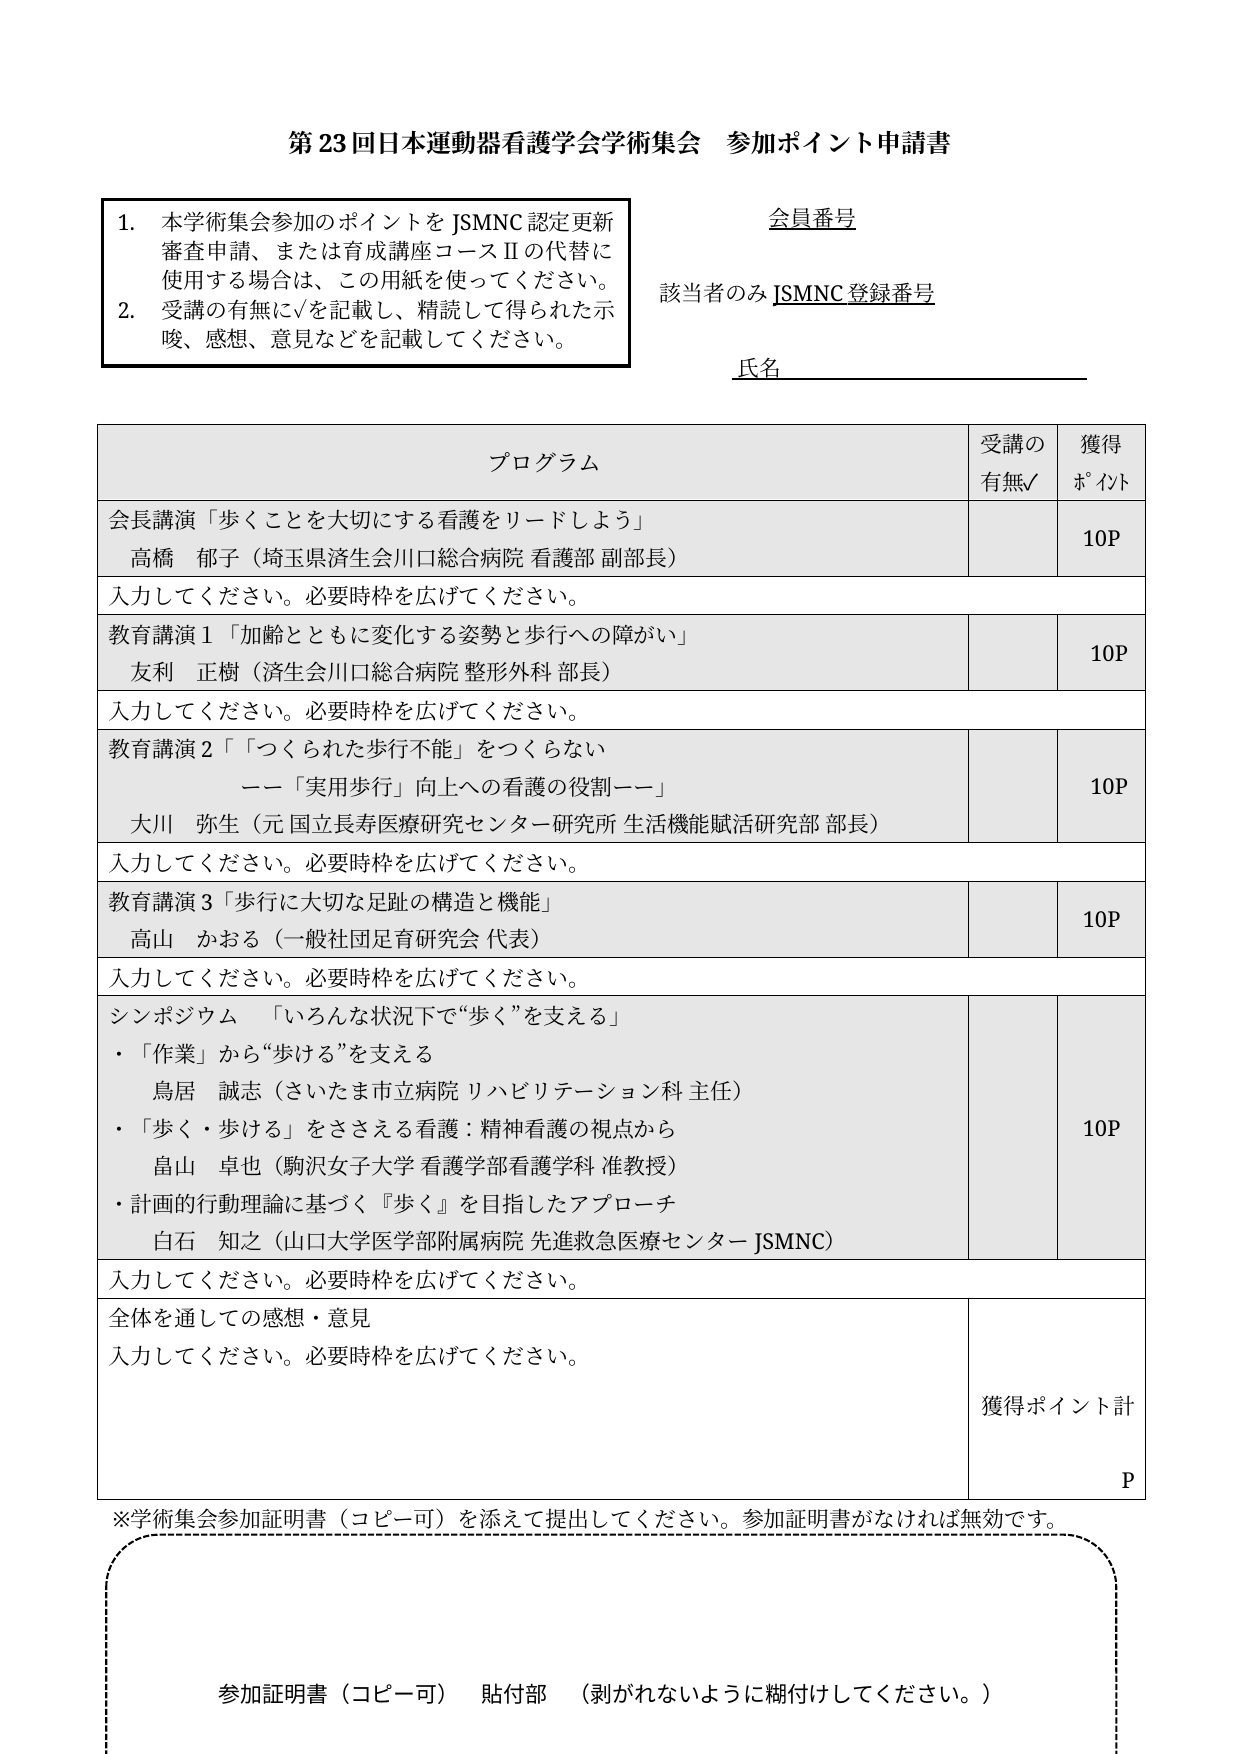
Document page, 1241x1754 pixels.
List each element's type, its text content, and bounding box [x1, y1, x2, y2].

table_cell 入力してください。必要時枠を広げてください。 [98, 843, 1145, 881]
table_cell 獲得ポイント計 P [969, 1299, 1145, 1499]
table_cell 入力してください。必要時枠を広げてください。 [98, 958, 1145, 995]
text ※学術集会参加証明書（コピー可）を添えて提出してください。参加証明書がなければ無効です。 [112, 1500, 1128, 1537]
text 第23回日本運動器看護学会学術集会 参加ポイント申請書 [112, 123, 1128, 161]
table_cell 教育講演3「歩行に大切な足趾の構造と機能」 高山 かおる（一般社団足育研究会 代表） [98, 882, 968, 957]
table_cell [969, 996, 1057, 1259]
table_cell [969, 882, 1057, 957]
table_cell 全体を通しての感想・意見 入力してください。必要時枠を広げてください。 [98, 1299, 968, 1499]
table_cell [969, 615, 1057, 690]
table_cell 入力してください。必要時枠を広げてください。 [98, 1260, 1145, 1297]
table_header 受講の有無 [969, 425, 1057, 499]
table_header プログラム [98, 425, 968, 499]
text 該当者のみJSMNC登録番号 [631, 273, 1128, 311]
table_cell [969, 501, 1057, 576]
table_cell 10P [1058, 882, 1145, 957]
table_cell 10P [1058, 501, 1145, 576]
table_cell 10P [1058, 996, 1145, 1259]
table_cell シンポジウム 「いろんな状況下で“歩く”を支える」 ・「作業」から“歩ける”を支える 鳥居 誠志（さいたま市立病院 リハビリテーション科 主任） ・「歩く・歩ける」をささえる看護：精神看護の視点から 畠山 卓也（駒沢女子大学 看護学部看護学科 准教授） ・計画的行動理論に基づく『歩く』を目指したアプローチ 白石 知之（山口大学医学部附属病院 先進救急医療センター JSMNC） [98, 996, 968, 1259]
text 会員番号 [631, 198, 1128, 236]
text 氏名 [112, 348, 1128, 386]
table_header 獲得 ﾎﾟｲﾝﾄ [1058, 425, 1145, 499]
table_cell 会長講演「歩くことを大切にする看護をリードしよう」 高橋 郁子（埼玉県済生会川口総合病院 看護部 副部長） [98, 501, 968, 576]
table_cell 入力してください。必要時枠を広げてください。 [98, 577, 1145, 614]
table_cell 10P [1058, 730, 1145, 842]
table_cell 入力してください。必要時枠を広げてください。 [98, 691, 1145, 729]
table_cell 教育講演１「加齢とともに変化する姿勢と歩行への障がい」 友利 正樹（済生会川口総合病院 整形外科 部長） [98, 615, 968, 690]
table_cell 教育講演2「「つくられた歩行不能」をつくらない ーー「実用歩行」向上への看護の役割ーー」 大川 弥生（元 国立長寿医療研究センター研究所 生活機能賦活研究部 部長） [98, 730, 968, 842]
table_cell 10P [1058, 615, 1145, 690]
table_cell [969, 730, 1057, 842]
